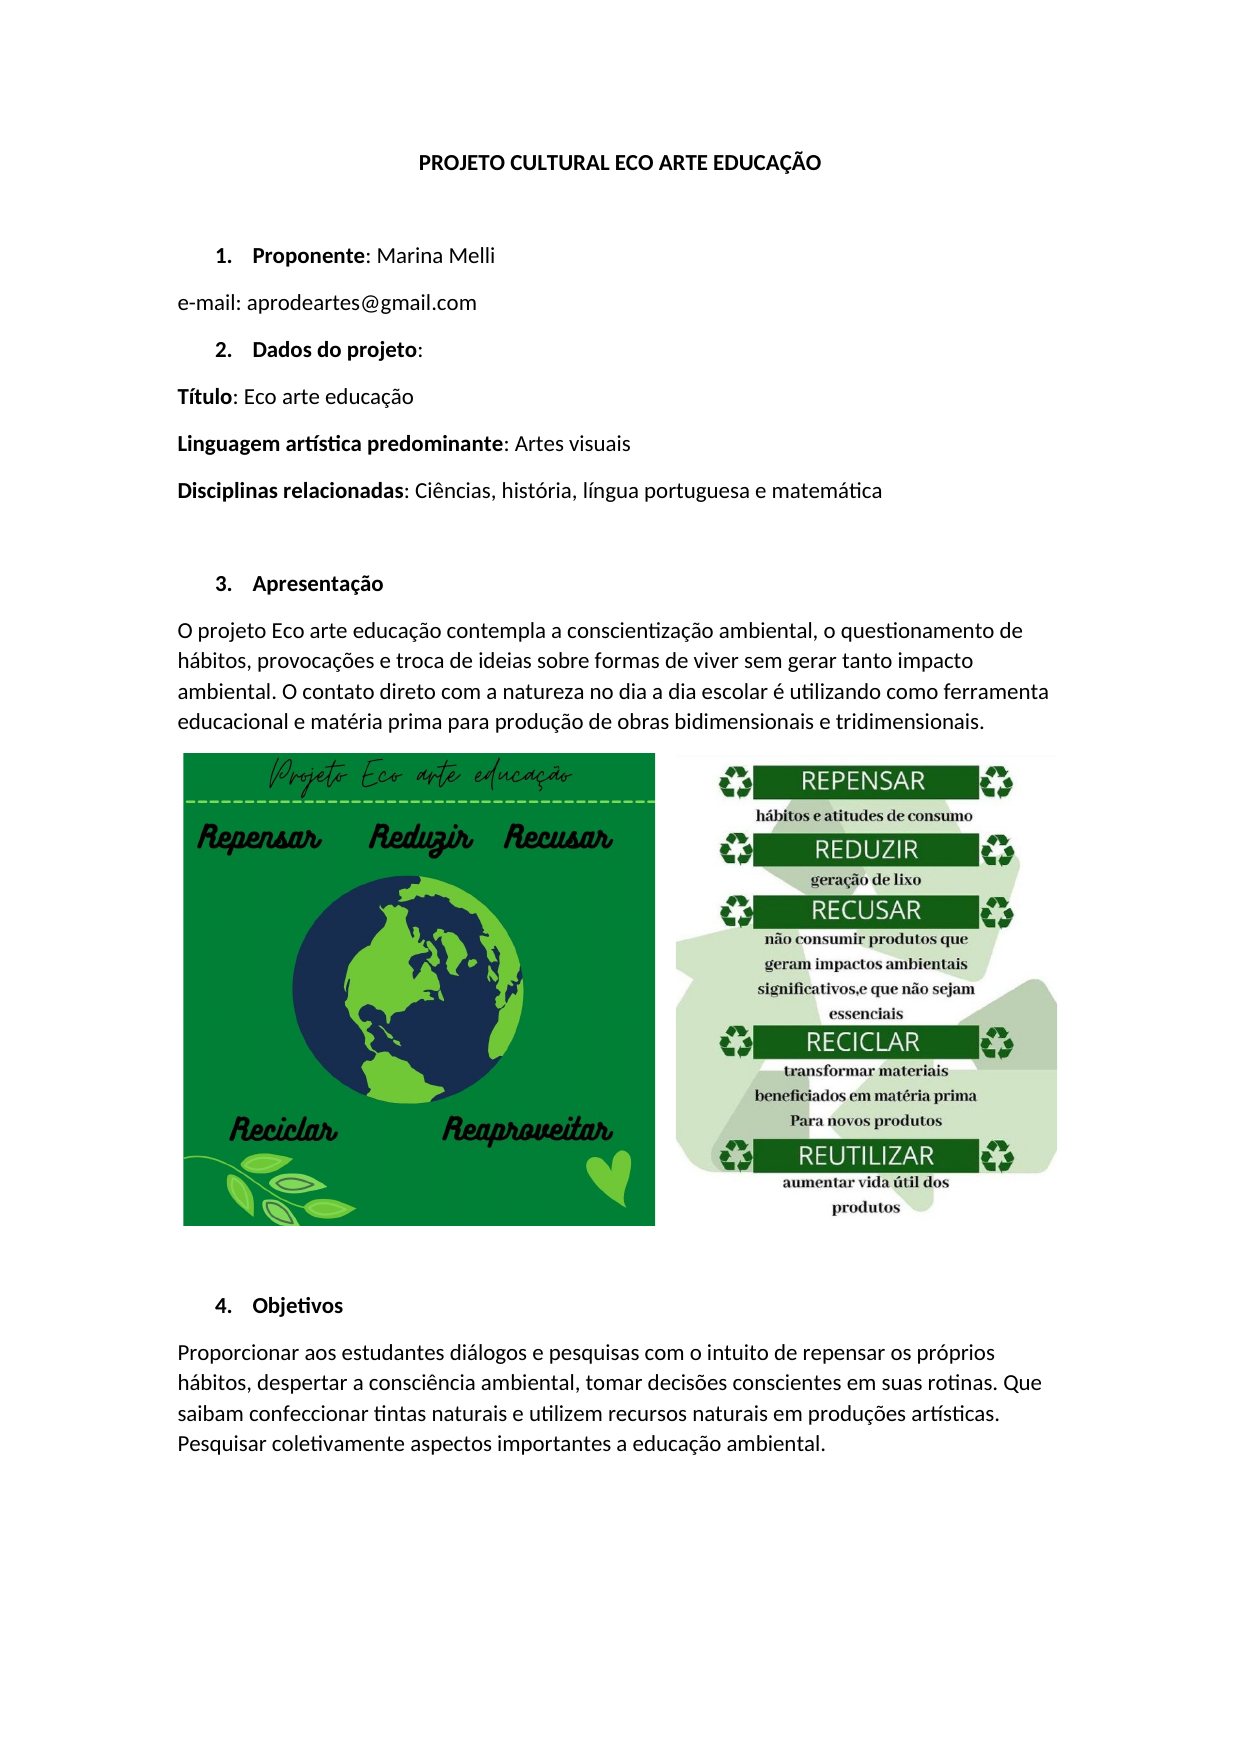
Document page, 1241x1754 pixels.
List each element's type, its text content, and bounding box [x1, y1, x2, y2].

text PROJETO CULTURAL ECO ARTE EDUCAÇÃO [177, 148, 1063, 176]
text Disciplinas relacionadas: Ciências, história, língua portuguesa e matemática [177, 476, 1063, 504]
text Título: Eco arte educação [177, 382, 1063, 410]
list Proponente: Marina Melli [215, 241, 1063, 269]
picture [183, 753, 655, 1226]
list Objetivos [215, 1291, 1063, 1319]
text O projeto Eco arte educação contempla a conscientização ambiental, o questionamento de hábitos, provocações e troca de ideias sobre formas de viver sem gerar tanto impacto ambiental. O contato direto com a natureza no dia a dia escolar é utilizando como ferramenta educacional e matéria prima para produção de obras bidimensionais e tridimensionais. [177, 616, 1063, 735]
text Linguagem artística predominante: Artes visuais [177, 429, 1063, 457]
picture [675, 755, 1058, 1226]
text Proporcionar aos estudantes diálogos e pesquisas com o intuito de repensar os próprios hábitos, despertar a consciência ambiental, tomar decisões conscientes em suas rotinas. Que saibam confeccionar tintas naturais e utilizem recursos naturais em produções artísticas. Pesquisar coletivamente aspectos importantes a educação ambiental. [177, 1338, 1063, 1457]
list Dados do projeto: [215, 335, 1063, 363]
list Apresentação [215, 569, 1063, 597]
text e-mail: aprodeartes@gmail.com [177, 288, 1063, 316]
